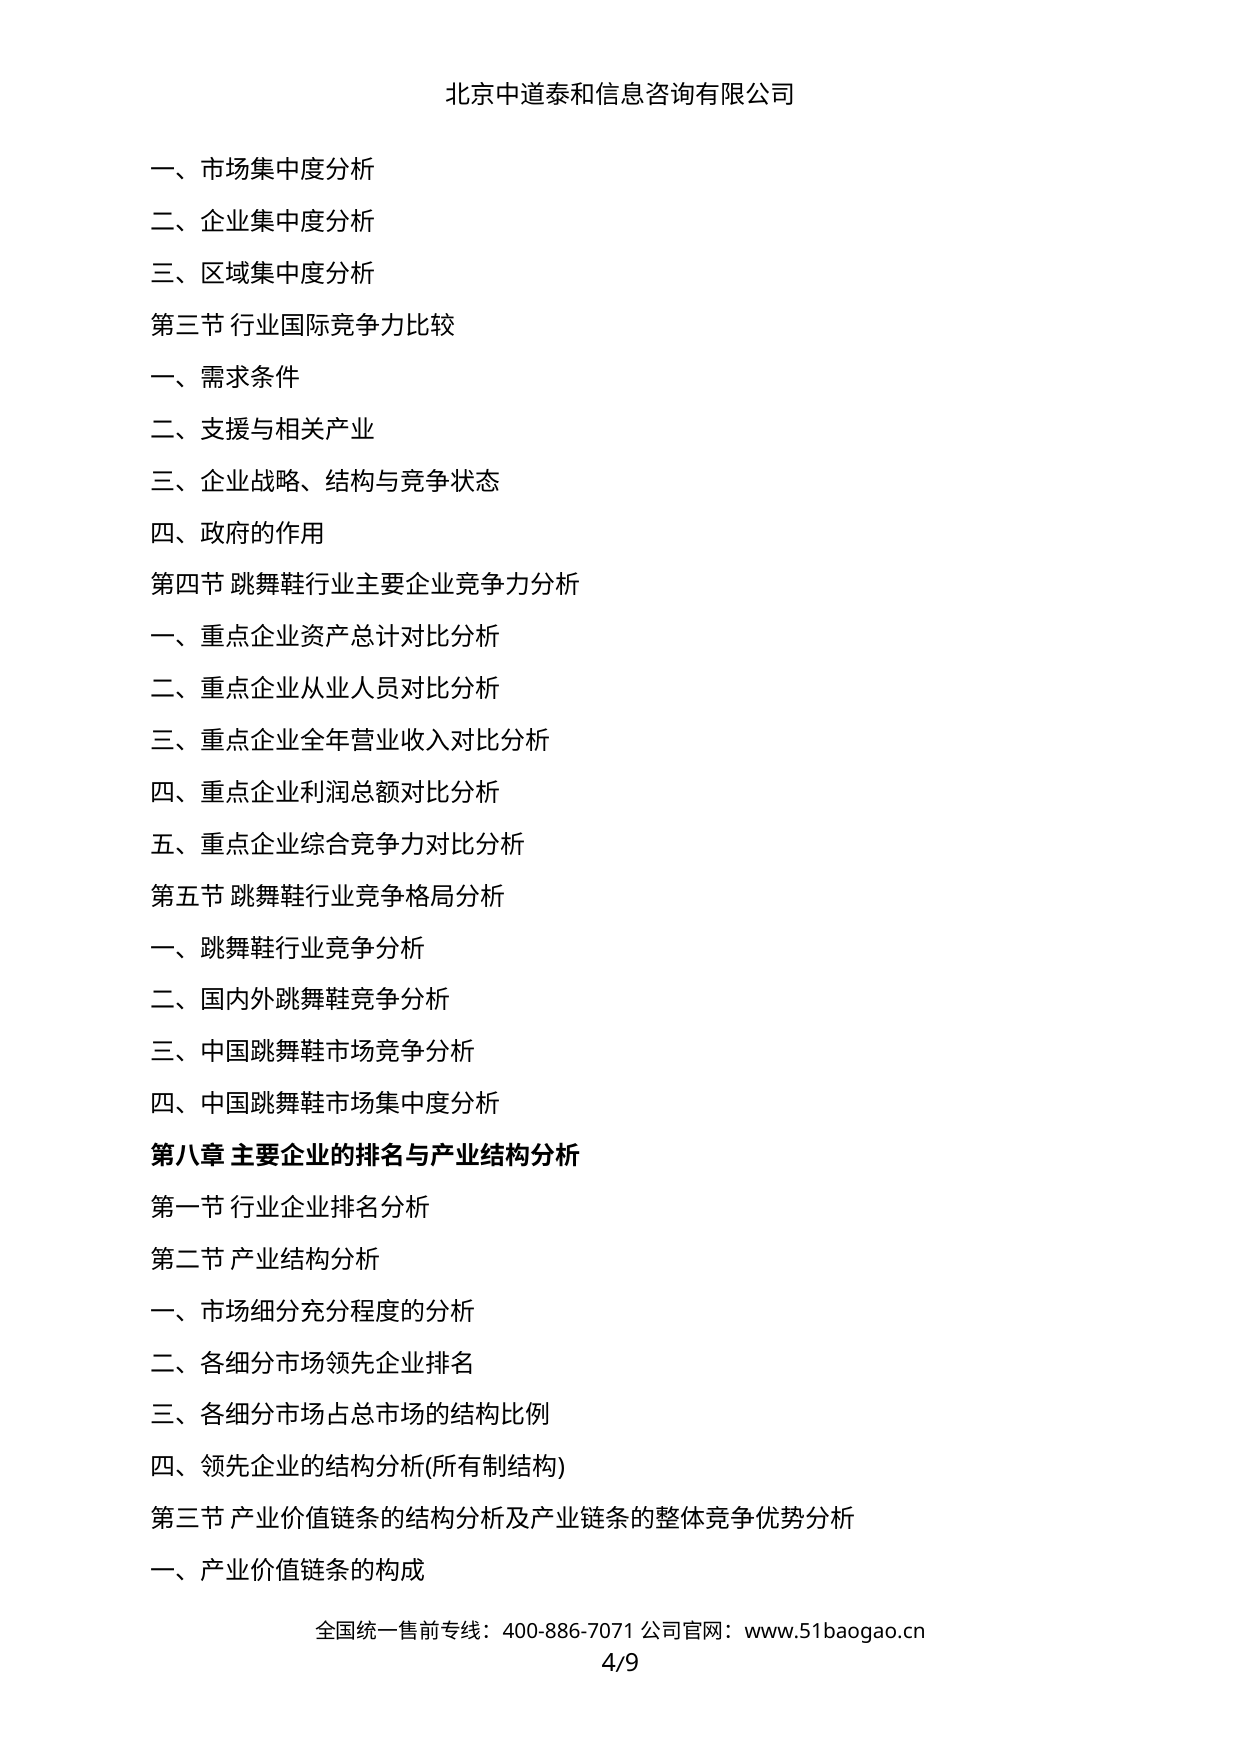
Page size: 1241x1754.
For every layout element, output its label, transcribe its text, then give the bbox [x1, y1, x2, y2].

text 四、领先企业的结构分析(所有制结构) [150, 1447, 1090, 1483]
text 第四节 跳舞鞋行业主要企业竞争力分析 [150, 565, 1090, 601]
text 三、企业战略、结构与竞争状态 [150, 461, 1090, 497]
text 二、企业集中度分析 [150, 202, 1090, 238]
text 三、各细分市场占总市场的结构比例 [150, 1395, 1090, 1431]
text 第三节 行业国际竞争力比较 [150, 306, 1090, 342]
text 第一节 行业企业排名分析 [150, 1187, 1090, 1224]
text 一、市场细分充分程度的分析 [150, 1291, 1090, 1327]
text 四、重点企业利润总额对比分析 [150, 772, 1090, 809]
text 一、需求条件 [150, 357, 1090, 394]
text 一、跳舞鞋行业竞争分析 [150, 928, 1090, 964]
text 第五节 跳舞鞋行业竞争格局分析 [150, 876, 1090, 912]
text 二、国内外跳舞鞋竞争分析 [150, 980, 1090, 1016]
text 第三节 产业价值链条的结构分析及产业链条的整体竞争优势分析 [150, 1499, 1090, 1535]
text 二、各细分市场领先企业排名 [150, 1343, 1090, 1379]
text 五、重点企业综合竞争力对比分析 [150, 824, 1090, 861]
text 四、政府的作用 [150, 513, 1090, 549]
text 三、重点企业全年营业收入对比分析 [150, 721, 1090, 757]
text 一、重点企业资产总计对比分析 [150, 617, 1090, 653]
text 二、支援与相关产业 [150, 409, 1090, 446]
text 第二节 产业结构分析 [150, 1239, 1090, 1276]
text 四、中国跳舞鞋市场集中度分析 [150, 1084, 1090, 1120]
text 一、市场集中度分析 [150, 150, 1090, 186]
text 一、产业价值链条的构成 [150, 1551, 1090, 1587]
text 第八章 主要企业的排名与产业结构分析 [150, 1136, 1090, 1172]
text 二、重点企业从业人员对比分析 [150, 669, 1090, 705]
text 三、中国跳舞鞋市场竞争分析 [150, 1032, 1090, 1068]
text 三、区域集中度分析 [150, 254, 1090, 290]
